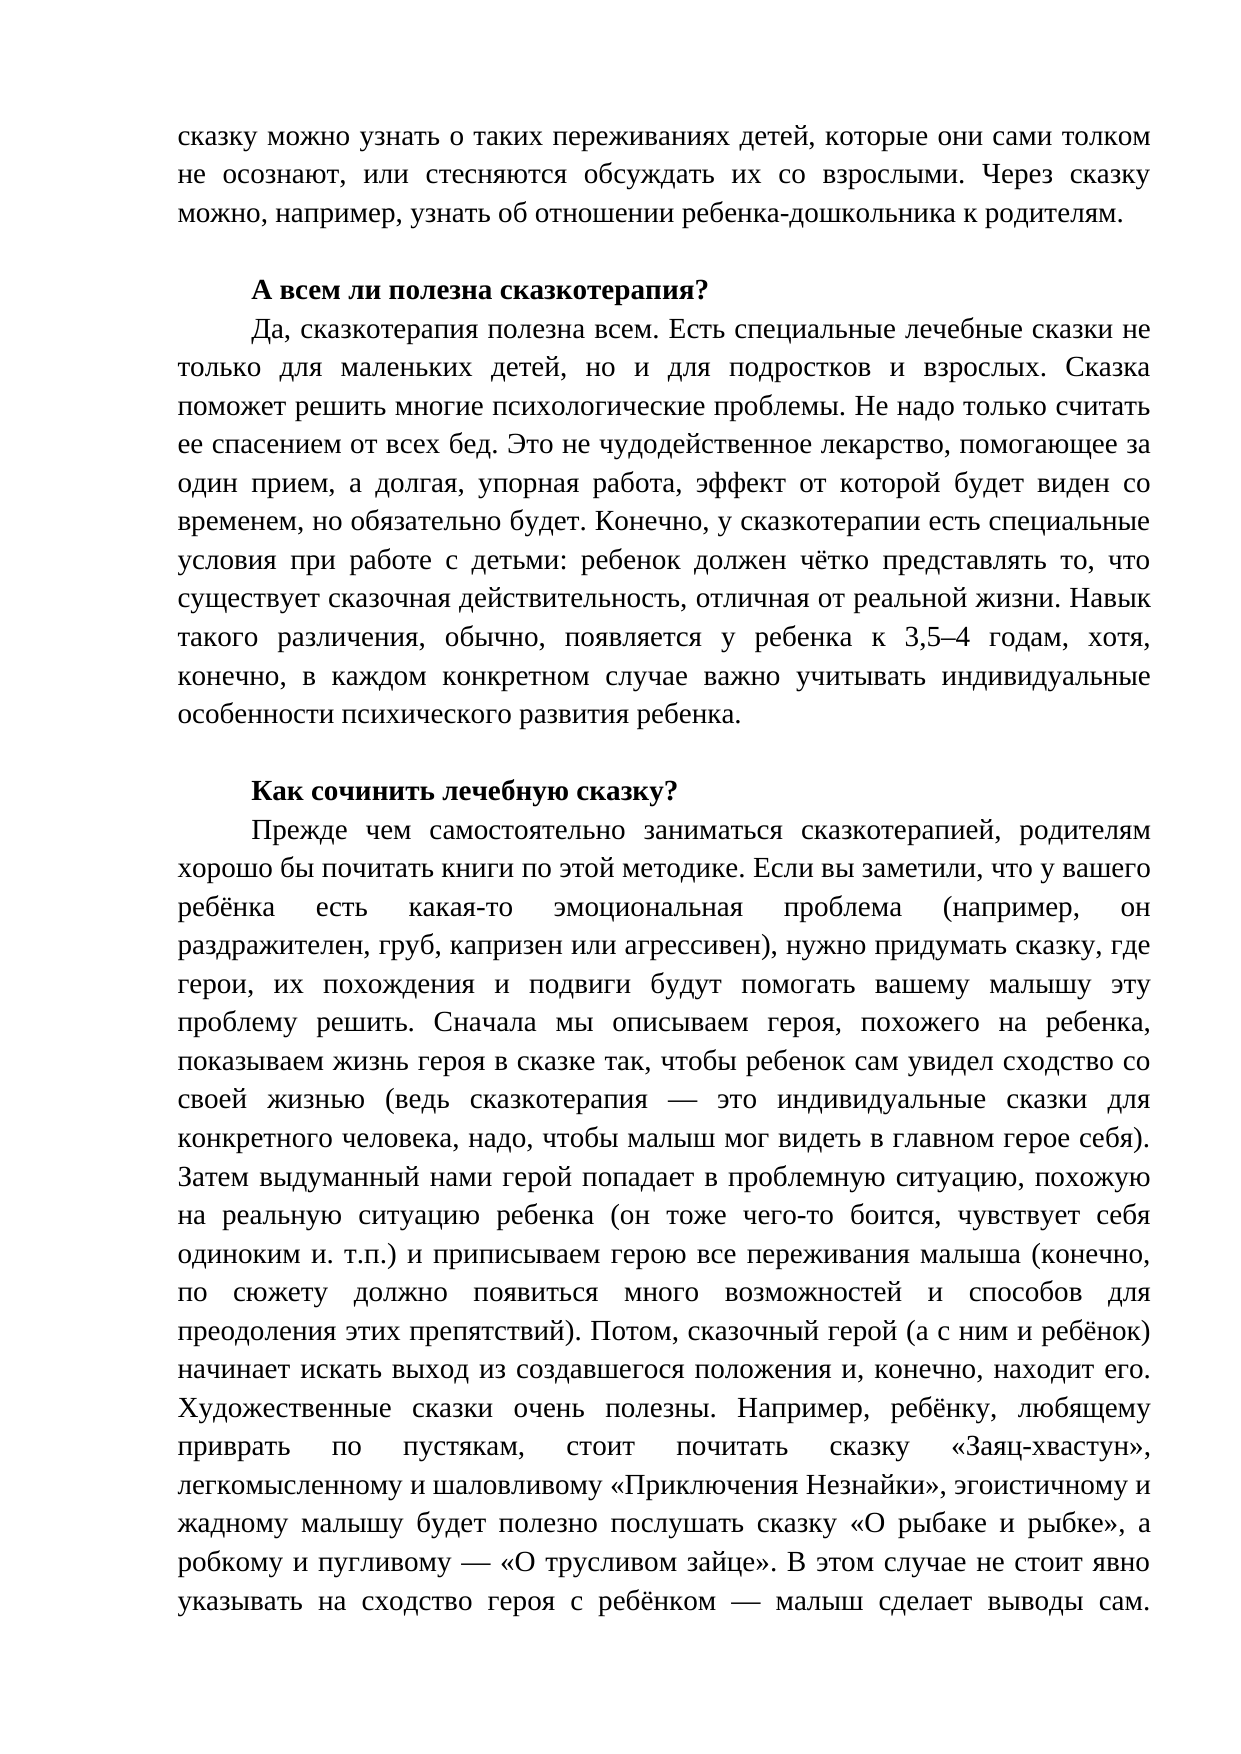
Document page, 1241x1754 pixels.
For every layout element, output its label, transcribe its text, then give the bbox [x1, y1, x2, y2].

text Как сочинить лечебную сказку? [177, 773, 1152, 807]
text А всем ли полезна сказкотерапия? [177, 272, 1152, 306]
text Да, сказкотерапия полезна всем. Есть специальные лечебные сказки не только для маленьких детей, но и для подростков и взрослых. Сказка поможет решить многие психологические проблемы. Не надо только считать ее спасением от всех бед. Это не чудодейственное лекарство, помогающее за один прием, а долгая, упорная работа, эффект от которой будет виден со временем, но обязательно будет. Конечно, у сказкотерапии есть специальные условия при работе с детьми: ребенок должен чётко представлять то, что существует сказочная действительность, отличная от реальной жизни. Навык такого различения, обычно, появляется у ребенка к 3,5–4 годам, хотя, конечно, в каждом конкретном случае важно учитывать индивидуальные особенности психического развития ребенка. [177, 311, 1152, 730]
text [177, 118, 1152, 229]
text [177, 812, 1152, 1616]
